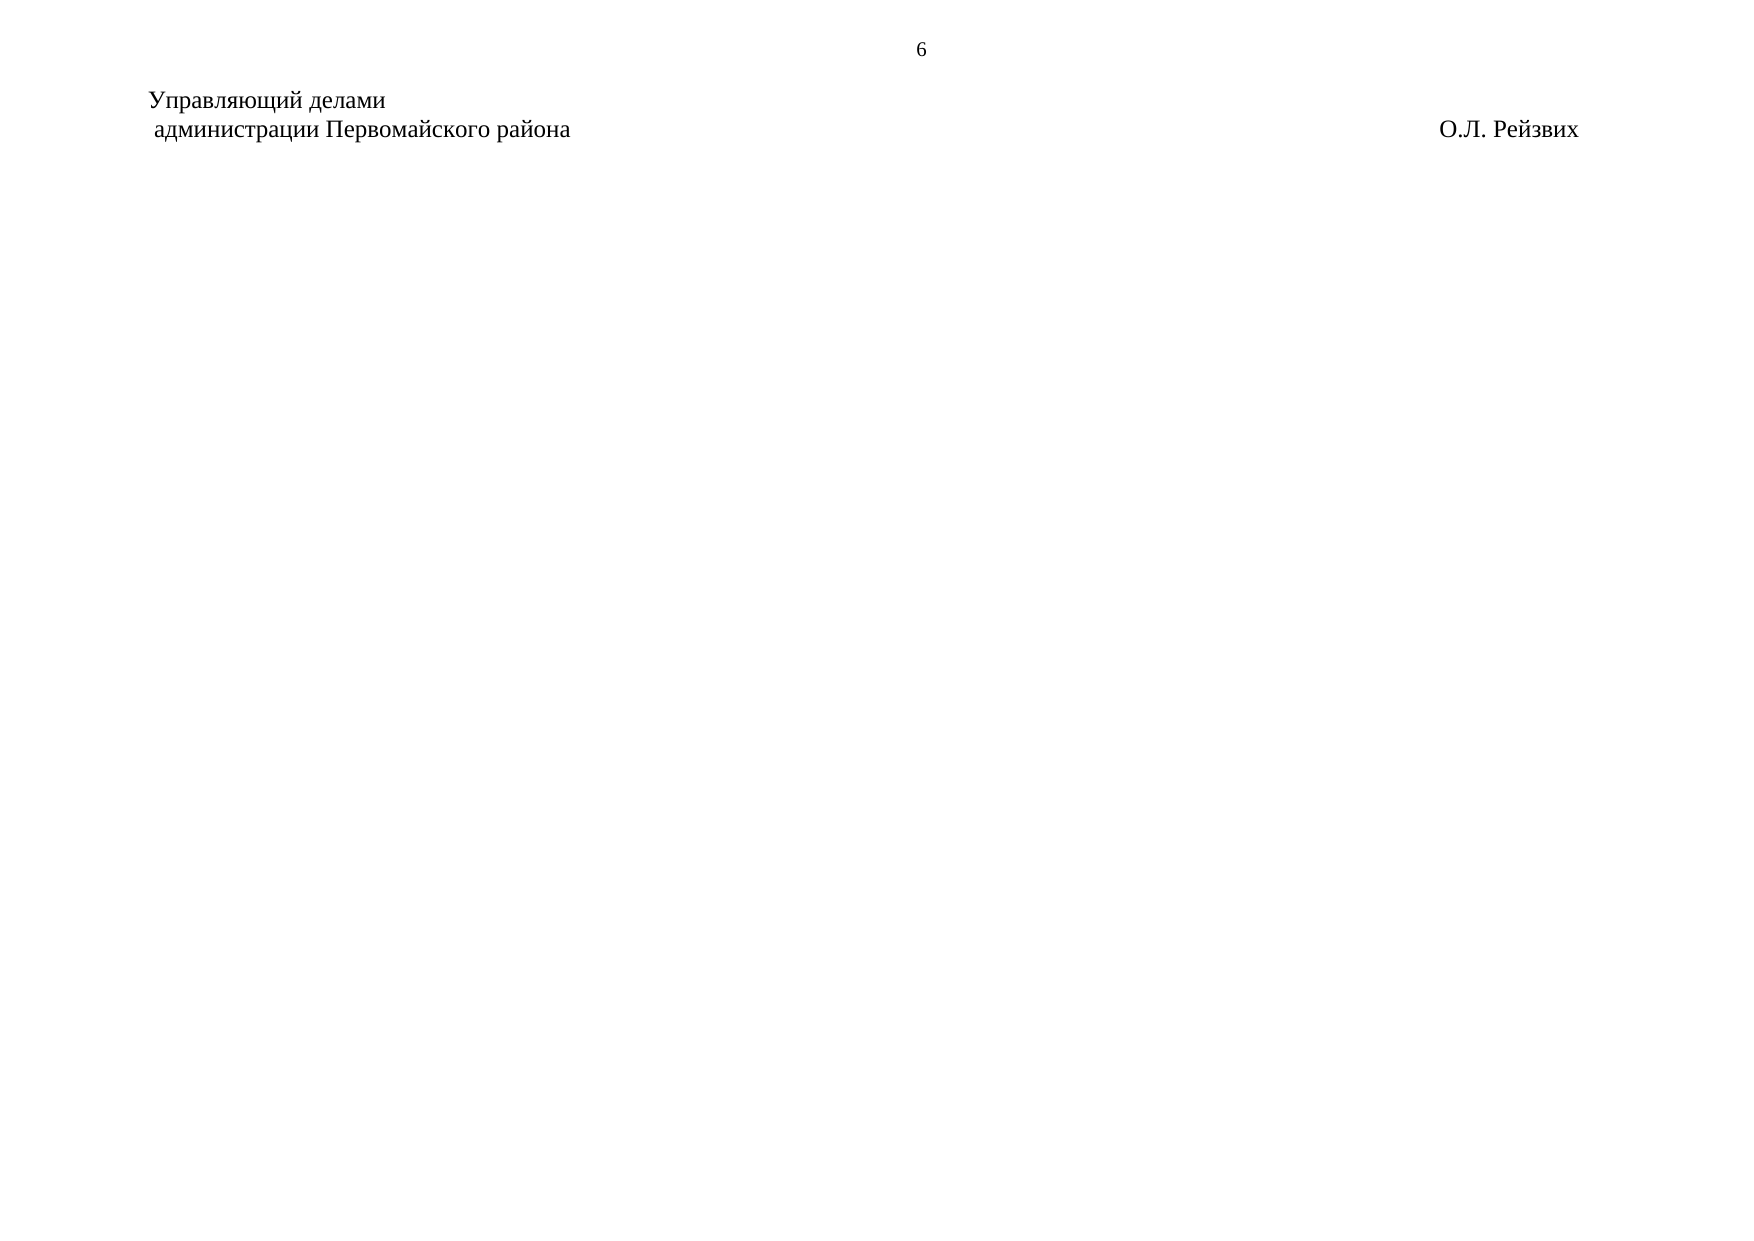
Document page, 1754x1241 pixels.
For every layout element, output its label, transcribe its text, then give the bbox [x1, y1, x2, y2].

text Управляющий делами [148, 85, 1695, 114]
text администрации Первомайского района О.Л. Рейзвих [148, 114, 1695, 143]
